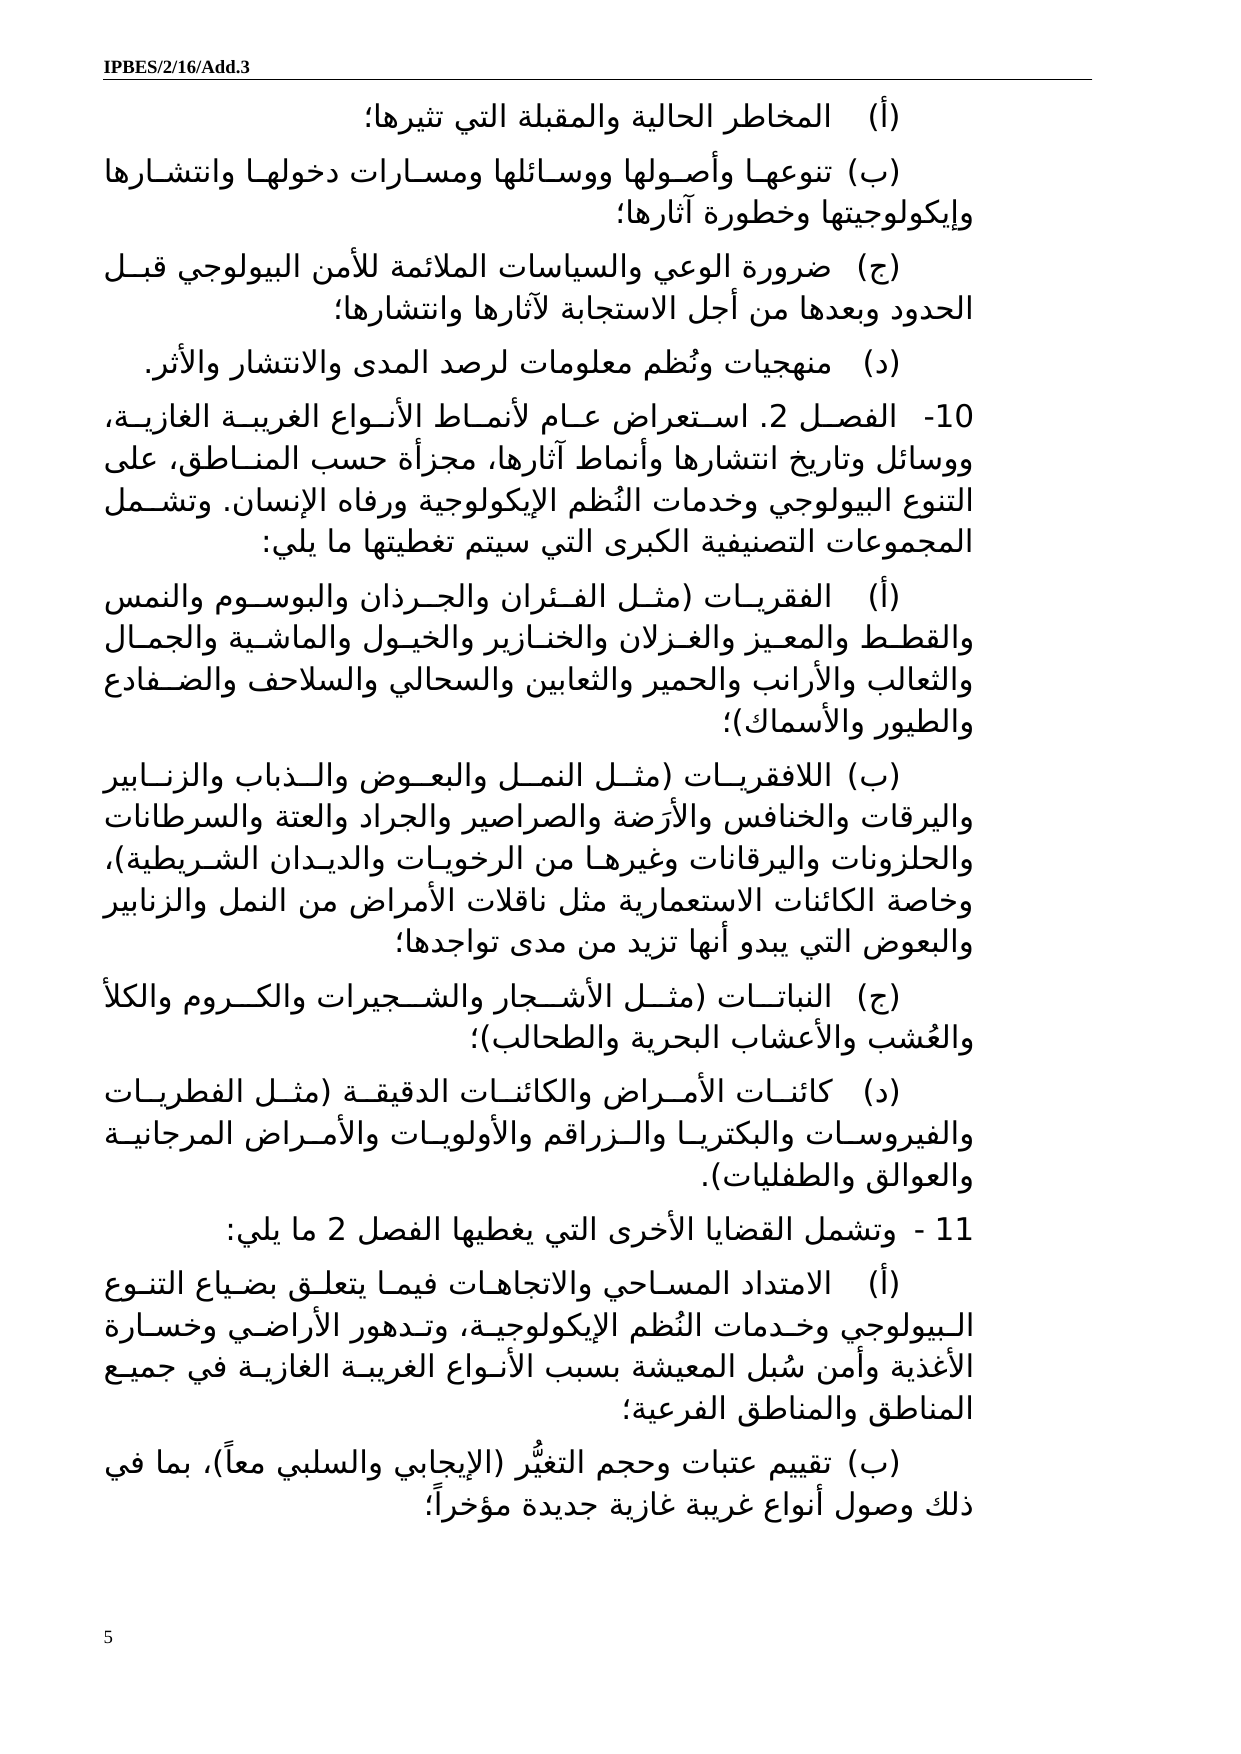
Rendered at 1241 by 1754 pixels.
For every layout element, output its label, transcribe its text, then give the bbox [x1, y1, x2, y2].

text 11 - وتشمل القضايا الأخرى التي يغطيها الفصل 2 ما يلي: [103, 1207, 974, 1249]
text (أ) الفقريات (مثل الفئران والجرذان والبوسوم والنمس والقطط والمعيز والغزلان والخنازير والخيول والماشية والجمال والثعالب والأرانب والحمير والثعابين والسحالي والسلاحف والضفادع والطيور والأسماك)؛ [103, 574, 974, 740]
text (أ) الامتداد المساحي والاتجاهات فيما يتعلق بضياع التنوع البيولوجي وخدمات النُظم الإيكولوجية، وتدهور الأراضي وخسارة الأغذية وأمن سُبل المعيشة بسبب الأنواع الغريبة الغازية في جميع المناطق والمناطق الفرعية؛ [103, 1261, 974, 1428]
text (أ) المخاطر الحالية والمقبلة التي تثيرها؛ [103, 94, 974, 136]
text (ج) النباتات (مثل الأشجار والشجيرات والكروم والكلأ والعُشب والأعشاب البحرية والطحالب)؛ [103, 974, 974, 1057]
text (ب) اللافقريات (مثل النمل والبعوض والذباب والزنابير واليرقات والخنافس والأرَضة والصراصير والجراد والعتة والسرطانات والحلزونات واليرقانات وغيرها من الرخويات والديدان الشريطية)، وخاصة الكائنات الاستعمارية مثل ناقلات الأمراض من النمل والزنابير والبعوض التي يبدو أنها تزيد من مدى تواجدها؛ [103, 753, 974, 961]
text 10- الفصل 2. استعراض عام لأنماط الأنواع الغريبة الغازية، ووسائل وتاريخ انتشارها وأنماط آثارها، مجزأة حسب المناطق، على التنوع البيولوجي وخدمات النُظم الإيكولوجية ورفاه الإنسان. وتشمل المجموعات التصنيفية الكبرى التي سيتم تغطيتها ما يلي: [103, 394, 974, 561]
text (ب) تنوعها وأصولها ووسائلها ومسارات دخولها وانتشارها وإيكولوجيتها وخطورة آثارها؛ [103, 149, 974, 232]
text (د) منهجيات ونُظم معلومات لرصد المدى والانتشار والأثر. [103, 340, 974, 382]
text (ج) ضرورة الوعي والسياسات الملائمة للأمن البيولوجي قبل الحدود وبعدها من أجل الاستجابة لآثارها وانتشارها؛ [103, 244, 974, 328]
text (د) كائنات الأمراض والكائنات الدقيقة (مثل الفطريات والفيروسات والبكتريا والزراقم والأولويات والأمراض المرجانية والعوالق والطفليات). [103, 1069, 974, 1194]
text (ب) تقييم عتبات وحجم التغيُّر (الإيجابي والسلبي معاً)، بما في ذلك وصول أنواع غريبة غازية جديدة مؤخراً؛ [103, 1440, 974, 1524]
